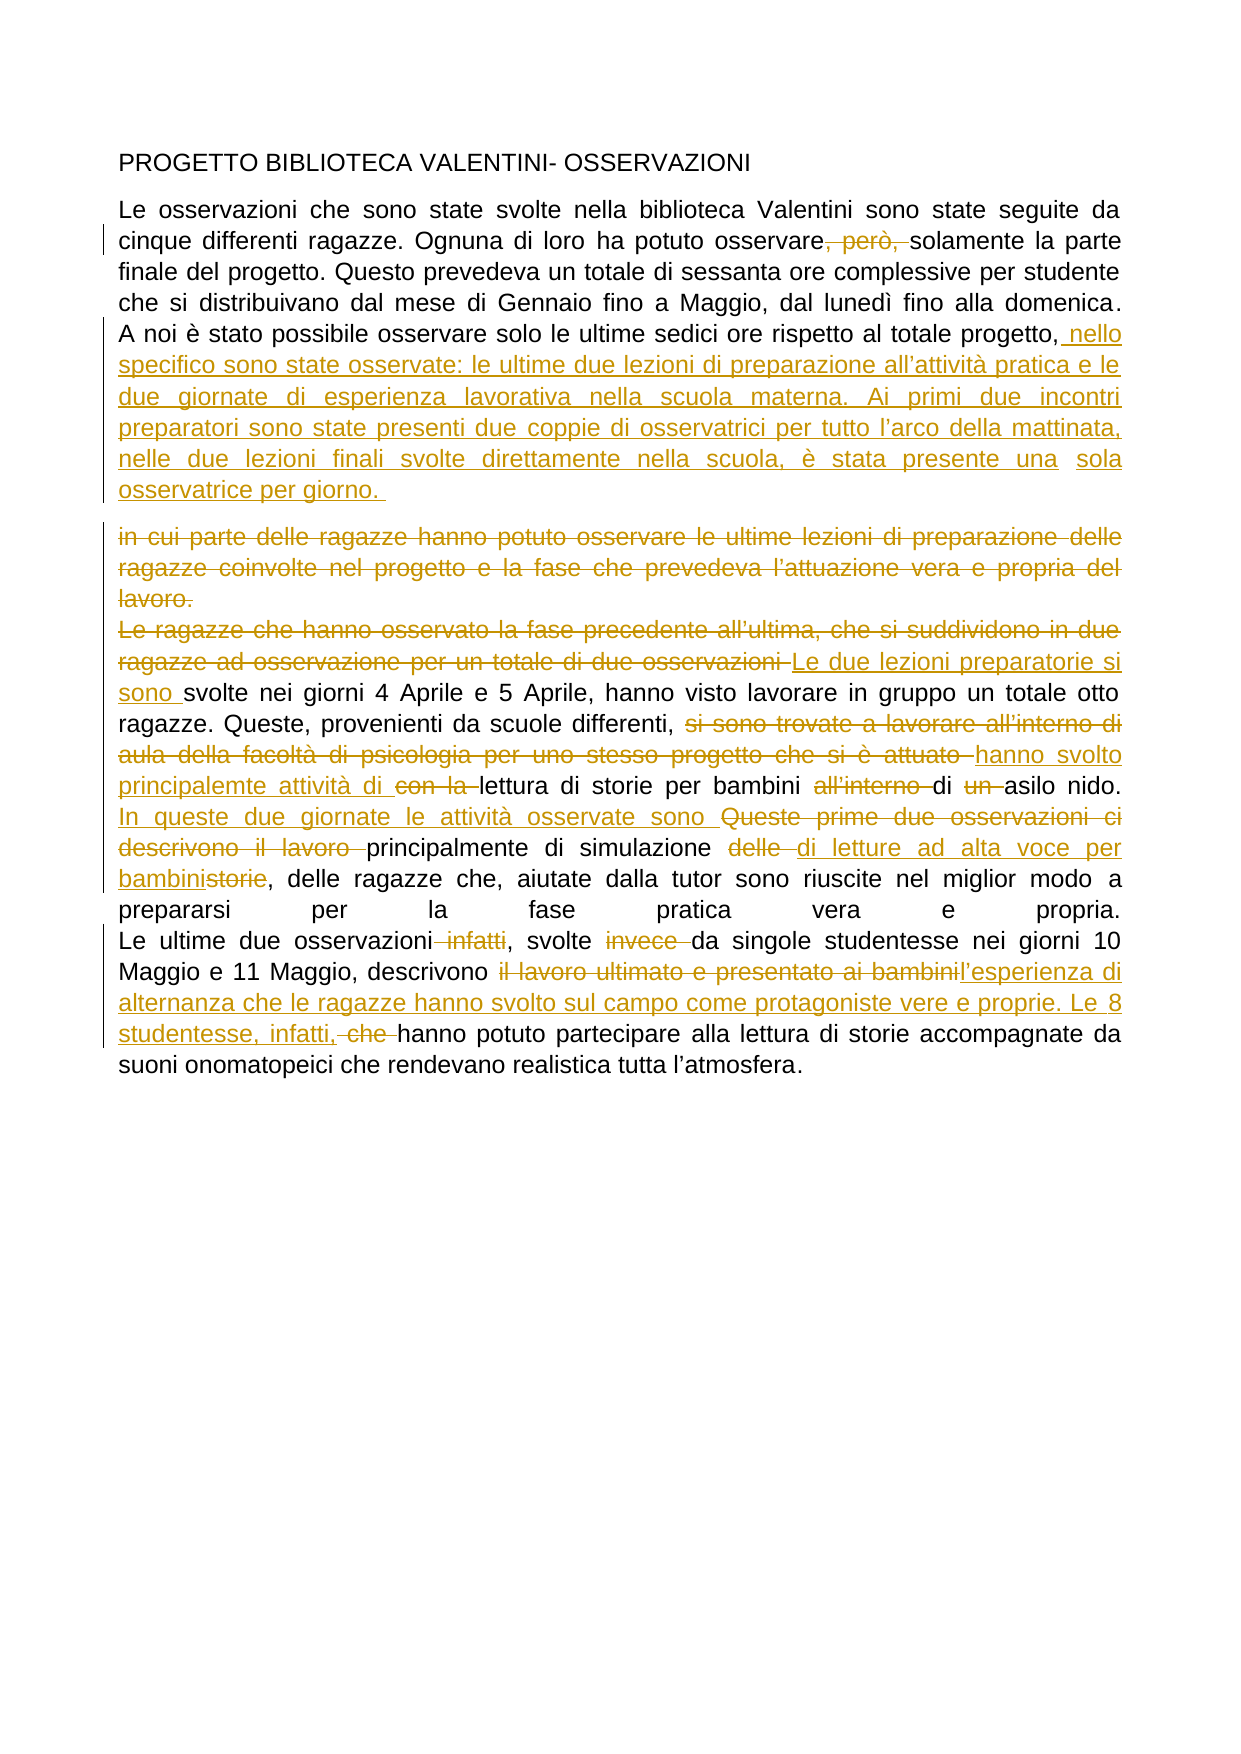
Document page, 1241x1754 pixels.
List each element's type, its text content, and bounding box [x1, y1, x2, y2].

text PROGETTO BIBLIOTECA VALENTINI- OSSERVAZIONI [118, 148, 1122, 176]
text svolte nei giorni 4 Aprile e 5 Aprile, hanno visto lavorare in gruppo un totale otto ragazze. Queste, provenienti da scuole differenti, lettura di storie per bambini di asilo nido. principalmente di simulazione , delle ragazze che, aiutate dalla tutor sono riuscite nel miglior modo a prepararsi per la fase pratica vera e propria. Le ultime due osservazioni, svolte da singole studentesse nei giorni 10 Maggio e 11 Maggio, descrivono hanno potuto partecipare alla lettura di storie accompagnate da suoni onomatopeici che rendevano realistica tutta l’atmosfera. [118, 570, 1122, 1079]
text Le osservazioni che sono state svolte nella biblioteca Valentini sono state seguite da cinque differenti ragazze. Ognuna di loro ha potuto osservaresolamente la parte finale del progetto. Questo prevedeva un totale di sessanta ore complessive per studente che si distribuivano dal mese di Gennaio fino a Maggio, dal lunedì fino alla domenica. A noi è stato possibile osservare solo le ultime sedici ore rispetto al totale progetto, [118, 439, 1122, 503]
text Le osservazioni che sono state svolte nella biblioteca Valentini sono state seguite da cinque differenti ragazze. Ognuna di loro ha potuto osservaresolamente la parte finale del progetto. Questo prevedeva un totale di sessanta ore complessive per studente che si distribuivano dal mese di Gennaio fino a Maggio, dal lunedì fino alla domenica. A noi è stato possibile osservare solo le ultime sedici ore rispetto al totale progetto, [118, 195, 1122, 406]
text Le osservazioni che sono state svolte nella biblioteca Valentini sono state seguite da cinque differenti ragazze. Ognuna di loro ha potuto osservaresolamente la parte finale del progetto. Questo prevedeva un totale di sessanta ore complessive per studente che si distribuivano dal mese di Gennaio fino a Maggio, dal lunedì fino alla domenica. A noi è stato possibile osservare solo le ultime sedici ore rispetto al totale progetto, [118, 408, 1122, 438]
